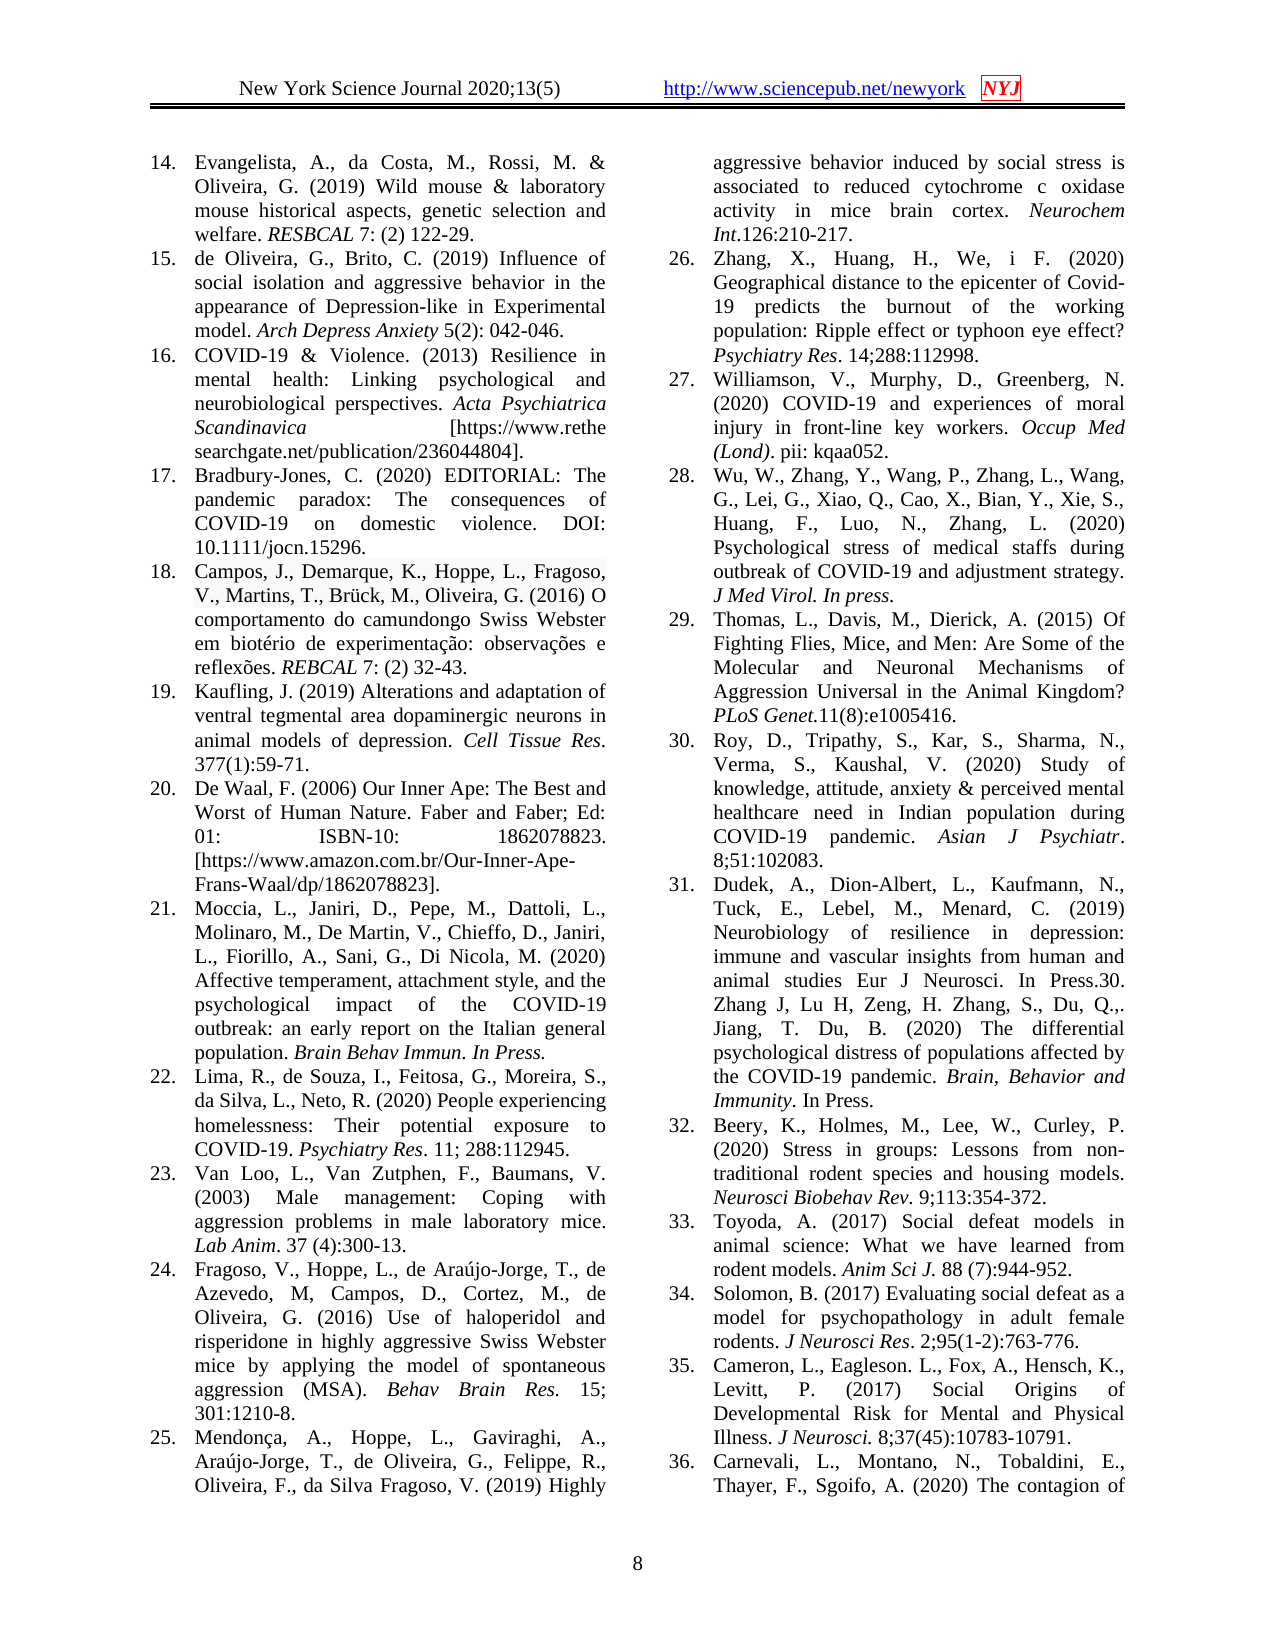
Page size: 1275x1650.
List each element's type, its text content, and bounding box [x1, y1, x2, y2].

list Campos, J., Demarque, K., Hoppe, L., Fragoso, V., Martins, T., Brück, M., Oliveira, G. (2016) O comportamento do camundongo Swiss Webster em biotério de experimentação: observações e reflexões. REBCAL 7: (2) 32-43. [150, 559, 606, 679]
list Mendonça, A., Hoppe, L., Gaviraghi, A., Araújo-Jorge, T., de Oliveira, G., Felippe, R., Oliveira, F., da Silva Fragoso, V. (2019) Highly aggressive behavior induced by social stress is associated to reduced cytochrome c oxidase activity in mice brain cortex. Neurochem Int.126:210-217. [150, 1425, 606, 1497]
list Bradbury-Jones, C. (2020) EDITORIAL: The pandemic paradox: The consequences of COVID-19 on domestic violence. DOI: 10.1111/jocn.15296. [150, 463, 606, 559]
list Dudek, A., Dion-Albert, L., Kaufmann, N., Tuck, E., Lebel, M., Menard, C. (2019) Neurobiology of resilience in depression: immune and vascular insights from human and animal studies Eur J Neurosci. In Press.30. Zhang J, Lu H, Zeng, H. Zhang, S., Du, Q.,. Jiang, T. Du, B. (2020) The differential psychological distress of populations affected by the COVID-19 pandemic. Brain, Behavior and Immunity. In Press. [669, 872, 1125, 1112]
list Lima, R., de Souza, I., Feitosa, G., Moreira, S., da Silva, L., Neto, R. (2020) People experiencing homelessness: Their potential exposure to COVID-19. Psychiatry Res. 11; 288:112945. [150, 1064, 606, 1161]
list Solomon, B. (2017) Evaluating social defeat as a model for psychopathology in adult female rodents. J Neurosci Res. 2;95(1-2):763-776. [669, 1281, 1125, 1353]
list Williamson, V., Murphy, D., Greenberg, N. (2020) COVID-19 and experiences of moral injury in front-line key workers. Occup Med (Lond). pii: kqaa052. [669, 367, 1125, 463]
list Moccia, L., Janiri, D., Pepe, M., Dattoli, L., Molinaro, M., De Martin, V., Chieffo, D., Janiri, L., Fiorillo, A., Sani, G., Di Nicola, M. (2020) Affective temperament, attachment style, and the psychological impact of the COVID-19 outbreak: an early report on the Italian general population. Brain Behav Immun. In Press. [150, 896, 606, 1064]
list De Waal, F. (2006) Our Inner Ape: The Best and Worst of Human Nature. Faber and Faber; Ed: 01: ISBN-10: 1862078823. [https://www.amazon.com.br/Our-Inner-Ape-Frans-Waal/dp/1862078823]. [150, 776, 606, 896]
list Fragoso, V., Hoppe, L., de Araújo-Jorge, T., de Azevedo, M, Campos, D., Cortez, M., de Oliveira, G. (2016) Use of haloperidol and risperidone in highly aggressive Swiss Webster mice by applying the model of spontaneous aggression (MSA). Behav Brain Res. 15; 301:1210-8. [150, 1257, 606, 1425]
list Toyoda, A. (2017) Social defeat models in animal science: What we have learned from rodent models. Anim Sci J. 88 (7):944-952. [669, 1209, 1125, 1281]
list Van Loo, L., Van Zutphen, F., Baumans, V. (2003) Male management: Coping with aggression problems in male laboratory mice. Lab Anim. 37 (4):300-13. [150, 1161, 606, 1257]
list COVID-19 & Violence. (2013) Resilience in mental health: Linking psychological and neurobiological perspectives. Acta Psychiatrica Scandinavica [https://www.rethe searchgate.net/publication/236044804]. [150, 342, 606, 463]
list Thomas, L., Davis, M., Dierick, A. (2015) Of Fighting Flies, Mice, and Men: Are Some of the Molecular and Neuronal Mechanisms of Aggression Universal in the Animal Kingdom? PLoS Genet.11(8):e1005416. [669, 607, 1125, 727]
list Wu, W., Zhang, Y., Wang, P., Zhang, L., Wang, G., Lei, G., Xiao, Q., Cao, X., Bian, Y., Xie, S., Huang, F., Luo, N., Zhang, L. (2020) Psychological stress of medical staffs during outbreak of COVID-19 and adjustment strategy. J Med Virol. In press. [669, 463, 1125, 607]
list Zhang, X., Huang, H., We, i F. (2020) Geographical distance to the epicenter of Covid-19 predicts the burnout of the working population: Ripple effect or typhoon eye effect? Psychiatry Res. 14;288:112998. [669, 246, 1125, 367]
list de Oliveira, G., Brito, C. (2019) Influence of social isolation and aggressive behavior in the appearance of Depression-like in Experimental model. Arch Depress Anxiety 5(2): 042-046. [150, 246, 606, 342]
list Cameron, L., Eagleson. L., Fox, A., Hensch, K., Levitt, P. (2017) Social Origins of Developmental Risk for Mental and Physical Illness. J Neurosci. 8;37(45):10783-10791. [669, 1353, 1125, 1449]
list Beery, K., Holmes, M., Lee, W., Curley, P. (2020) Stress in groups: Lessons from non-traditional rodent species and housing models. Neurosci Biobehav Rev. 9;113:354-372. [669, 1112, 1125, 1209]
list Kaufling, J. (2019) Alterations and adaptation of ventral tegmental area dopaminergic neurons in animal models of depression. Cell Tissue Res. 377(1):59-71. [150, 679, 606, 776]
list Evangelista, A., da Costa, M., Rossi, M. & Oliveira, G. (2019) Wild mouse & laboratory mouse historical aspects, genetic selection and welfare. RESBCAL 7: (2) 122-29. [150, 150, 606, 246]
list Mendonça, A., Hoppe, L., Gaviraghi, A., Araújo-Jorge, T., de Oliveira, G., Felippe, R., Oliveira, F., da Silva Fragoso, V. (2019) Highly aggressive behavior induced by social stress is associated to reduced cytochrome c oxidase activity in mice brain cortex. Neurochem Int.126:210-217. [669, 150, 1125, 246]
list Roy, D., Tripathy, S., Kar, S., Sharma, N., Verma, S., Kaushal, V. (2020) Study of knowledge, attitude, anxiety & perceived mental healthcare need in Indian population during COVID-19 pandemic. Asian J Psychiatr. 8;51:102083. [669, 727, 1125, 872]
